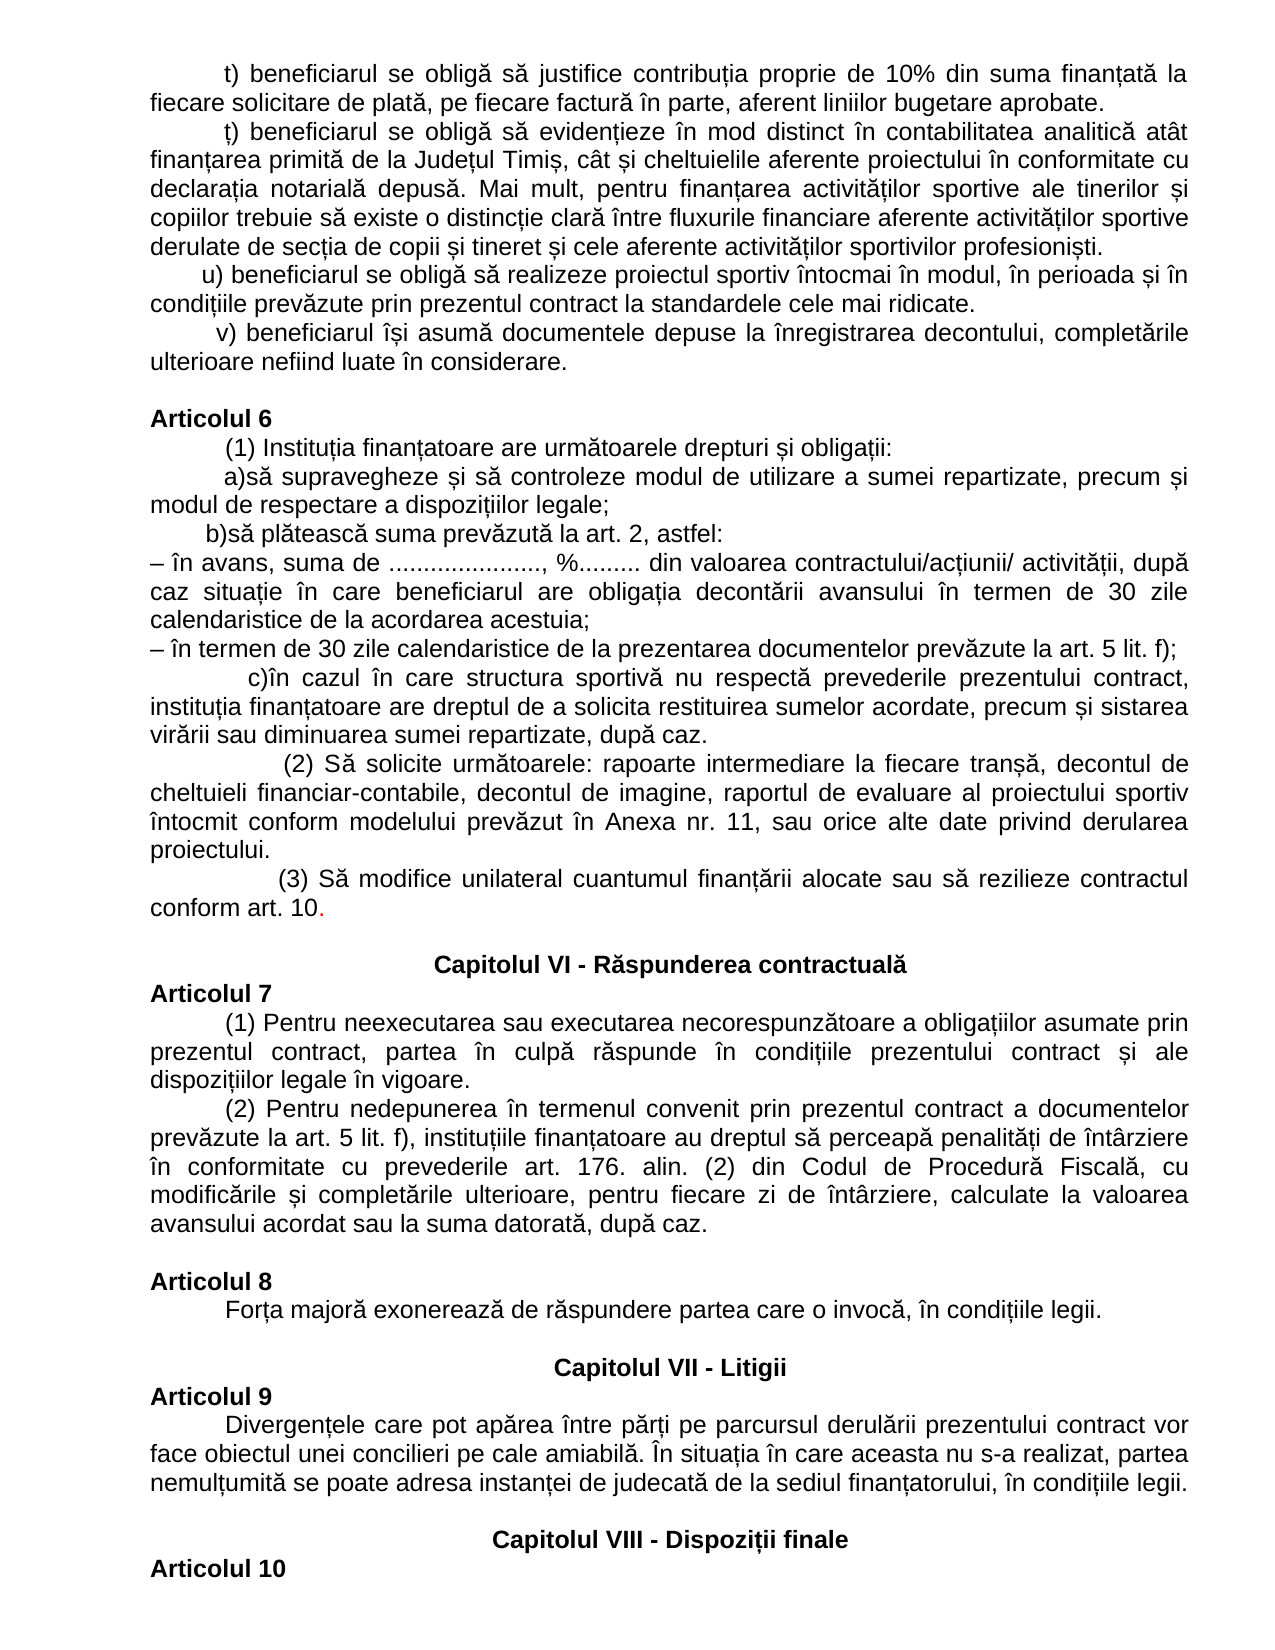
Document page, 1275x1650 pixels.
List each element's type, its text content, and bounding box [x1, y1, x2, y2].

text t) beneficiarul se obligă să justifice contribuția proprie de 10% din suma finanțată la fiecare solicitare de plată, pe fiecare factură în parte, aferent liniilor bugetare aprobate. [150, 59, 1191, 117]
text Forța majoră exonerează de răspundere partea care o invocă, în condițiile legii. [150, 1295, 1191, 1324]
text Articolul 10 [150, 1554, 1191, 1583]
text Capitolul VIII - Dispoziții finale [150, 1525, 1191, 1554]
text c)în cazul în care structura sportivă nu respectă prevederile prezentului contract, instituția finanțatoare are dreptul de a solicita restituirea sumelor acordate, precum și sistarea virării sau diminuarea sumei repartizate, după caz. [150, 663, 1191, 749]
text Capitolul VII - Litigii [150, 1353, 1191, 1382]
text (2) Pentru nedepunerea în termenul convenit prin prezentul contract a documentelor prevăzute la art. 5 lit. f), instituțiile finanțatoare au dreptul să perceapă penalități de întârziere în conformitate cu prevederile art. 176. alin. (2) din Codul de Procedură Fiscală, cu modificările și completările ulterioare, pentru fiecare zi de întârziere, calculate la valoarea avansului acordat sau la suma datorată, după caz. [150, 1094, 1191, 1238]
text (3) Să modifice unilateral cuantumul finanțării alocate sau să rezilieze contractul conform art. 10. [150, 864, 1191, 922]
text Divergențele care pot apărea între părți pe parcursul derulării prezentului contract vor face obiectul unei concilieri pe cale amiabilă. În situația în care aceasta nu s-a realizat, partea nemulțumită se poate adresa instanței de judecată de la sediul finanțatorului, în condițiile legii. [150, 1410, 1191, 1497]
text (1) Instituția finanțatoare are următoarele drepturi și obligații: [150, 433, 1191, 462]
text b)să plătească suma prevăzută la art. 2, astfel: [150, 519, 1191, 548]
text Articolul 6 [150, 404, 1191, 433]
text – în termen de 30 zile calendaristice de la prezentarea documentelor prevăzute la art. 5 lit. f); [150, 634, 1191, 663]
text Articolul 8 [150, 1267, 1191, 1295]
text u) beneficiarul se obligă să realizeze proiectul sportiv întocmai în modul, în perioada și în condițiile prevăzute prin prezentul contract la standardele cele mai ridicate. [150, 260, 1191, 318]
text Articolul 9 [150, 1382, 1191, 1410]
text (1) Pentru neexecutarea sau executarea necorespunzătoare a obligațiilor asumate prin prezentul contract, partea în culpă răspunde în condițiile prezentului contract și ale dispozițiilor legale în vigoare. [150, 1008, 1191, 1094]
text (2) Să solicite următoarele: rapoarte intermediare la fiecare tranșă, decontul de cheltuieli financiar-contabile, decontul de imagine, raportul de evaluare al proiectului sportiv întocmit conform modelului prevăzut în Anexa nr. 11, sau orice alte date privind derularea proiectului. [150, 749, 1191, 864]
text ț) beneficiarul se obligă să evidențieze în mod distinct în contabilitatea analitică atât finanțarea primită de la Județul Timiș, cât și cheltuielile aferente proiectului în conformitate cu declarația notarială depusă. Mai mult, pentru finanțarea activităților sportive ale tinerilor și copiilor trebuie să existe o distincție clară între fluxurile financiare aferente activităților sportive derulate de secția de copii și tineret și cele aferente activităților sportivilor profesioniști. [150, 117, 1191, 260]
text v) beneficiarul își asumă documentele depuse la înregistrarea decontului, completările ulterioare nefiind luate în considerare. [150, 318, 1191, 375]
text – în avans, suma de ......................, %......... din valoarea contractului/acțiunii/ activității, după caz situație în care beneficiarul are obligația decontării avansului în termen de 30 zile calendaristice de la acordarea acestuia; [150, 548, 1191, 634]
text a)să supravegheze și să controleze modul de utilizare a sumei repartizate, precum și modul de respectare a dispozițiilor legale; [150, 462, 1191, 519]
text Capitolul VI - Răspunderea contractuală [150, 950, 1191, 979]
text Articolul 7 [150, 979, 1191, 1008]
